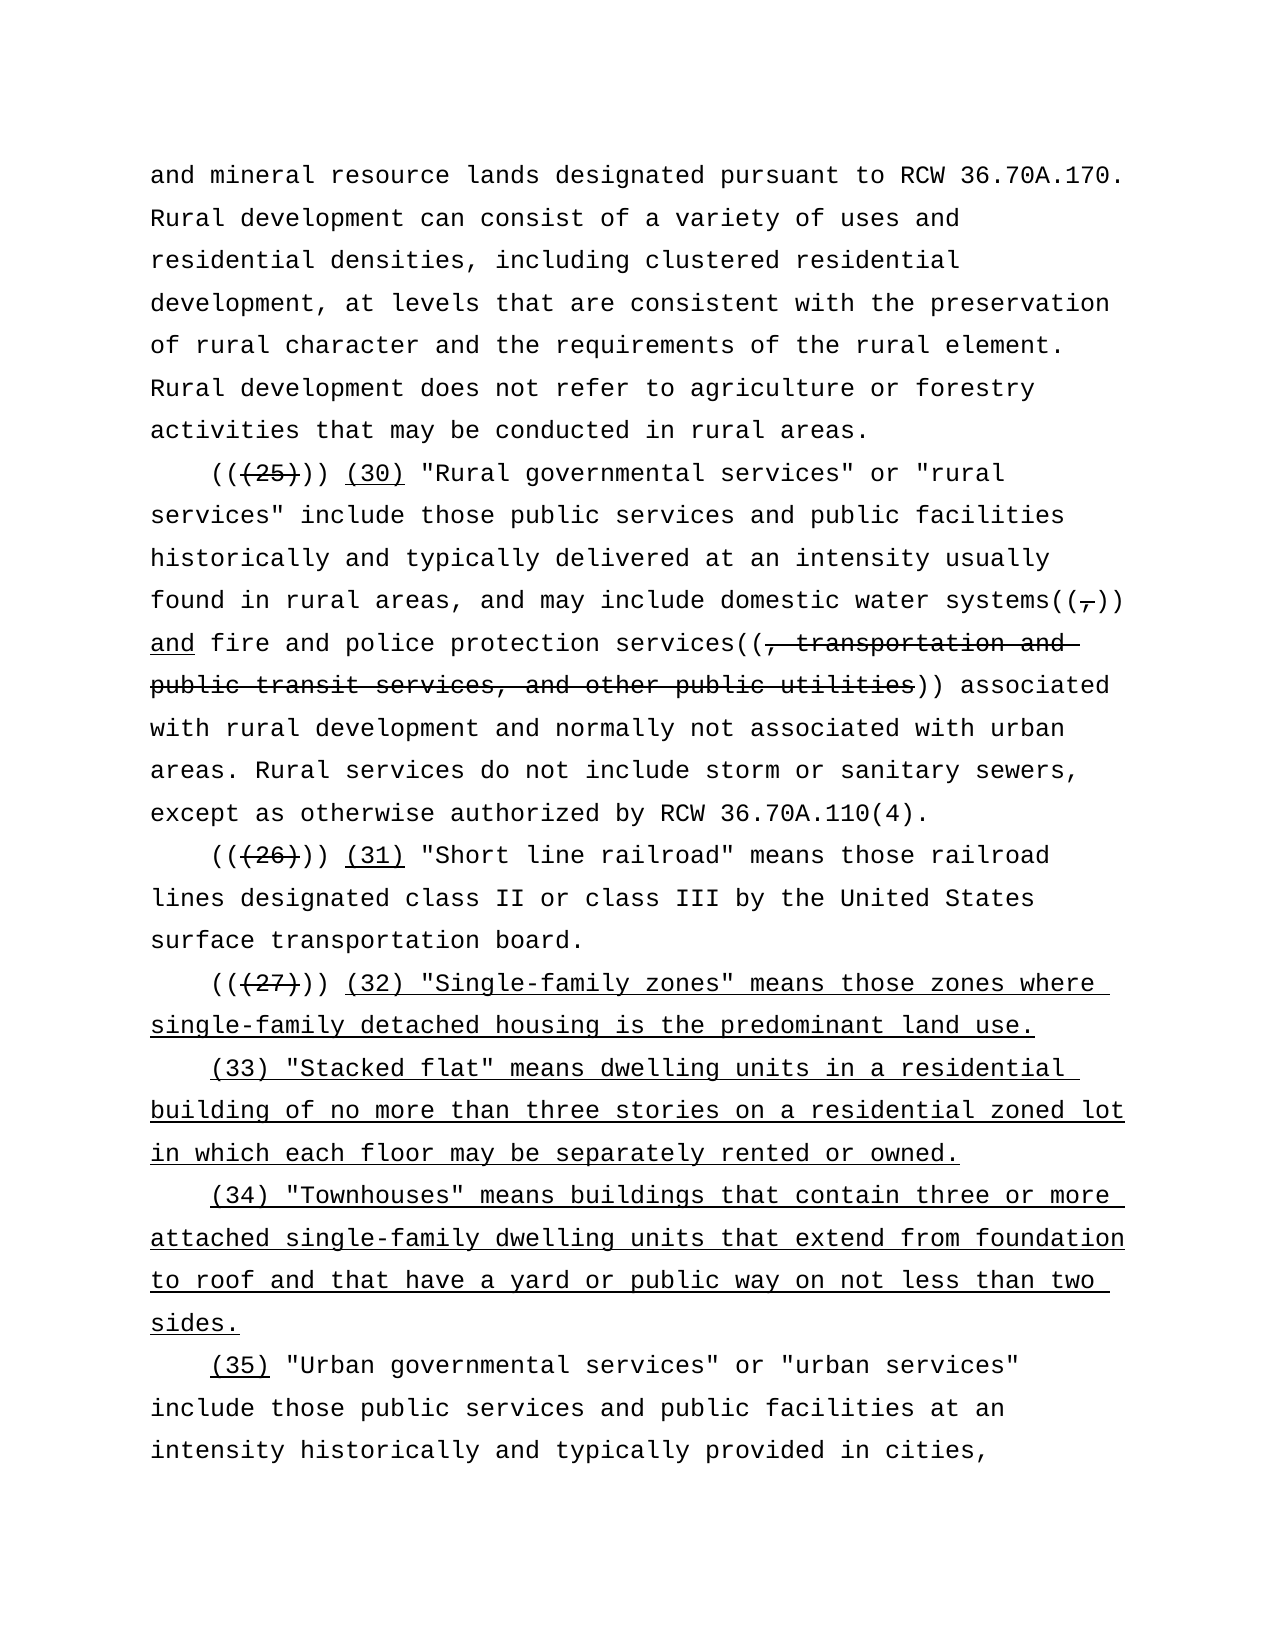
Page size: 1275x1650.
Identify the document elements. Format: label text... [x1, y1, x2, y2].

text (((25))) (30) "Rural governmental services" or "rural services" include those public services and public facilities historically and typically delivered at an intensity usually found in rural areas, and may include domestic water systems((,)) and fire and police protection services((, transportation and public transit services, and other public utilities)) associated with rural development and normally not associated with urban areas. Rural services do not include storm or sanitary sewers, except as otherwise authorized by RCW 36.70A.110(4). [150, 447, 1125, 830]
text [150, 150, 1125, 447]
text (((26))) (31) "Short line railroad" means those railroad lines designated class II or class III by the United States surface transportation board. [150, 830, 1125, 957]
text (((27))) (32) "Single-family zones" means those zones where single-family detached housing is the predominant land use. [150, 957, 1125, 1042]
text (34) "Townhouses" means buildings that contain three or more attached single-family dwelling units that extend from foundation to roof and that have a yard or public way on not less than two sides. [150, 1250, 1125, 1340]
text (34) "Townhouses" means buildings that contain three or more attached single-family dwelling units that extend from foundation to roof and that have a yard or public way on not less than two sides. [150, 1170, 1125, 1249]
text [150, 1340, 1125, 1467]
text (33) "Stacked flat" means dwelling units in a residential building of no more than three stories on a residential zoned lot in which each floor may be separately rented or owned. [150, 1123, 1125, 1170]
text (33) "Stacked flat" means dwelling units in a residential building of no more than three stories on a residential zoned lot in which each floor may be separately rented or owned. [150, 1042, 1125, 1121]
